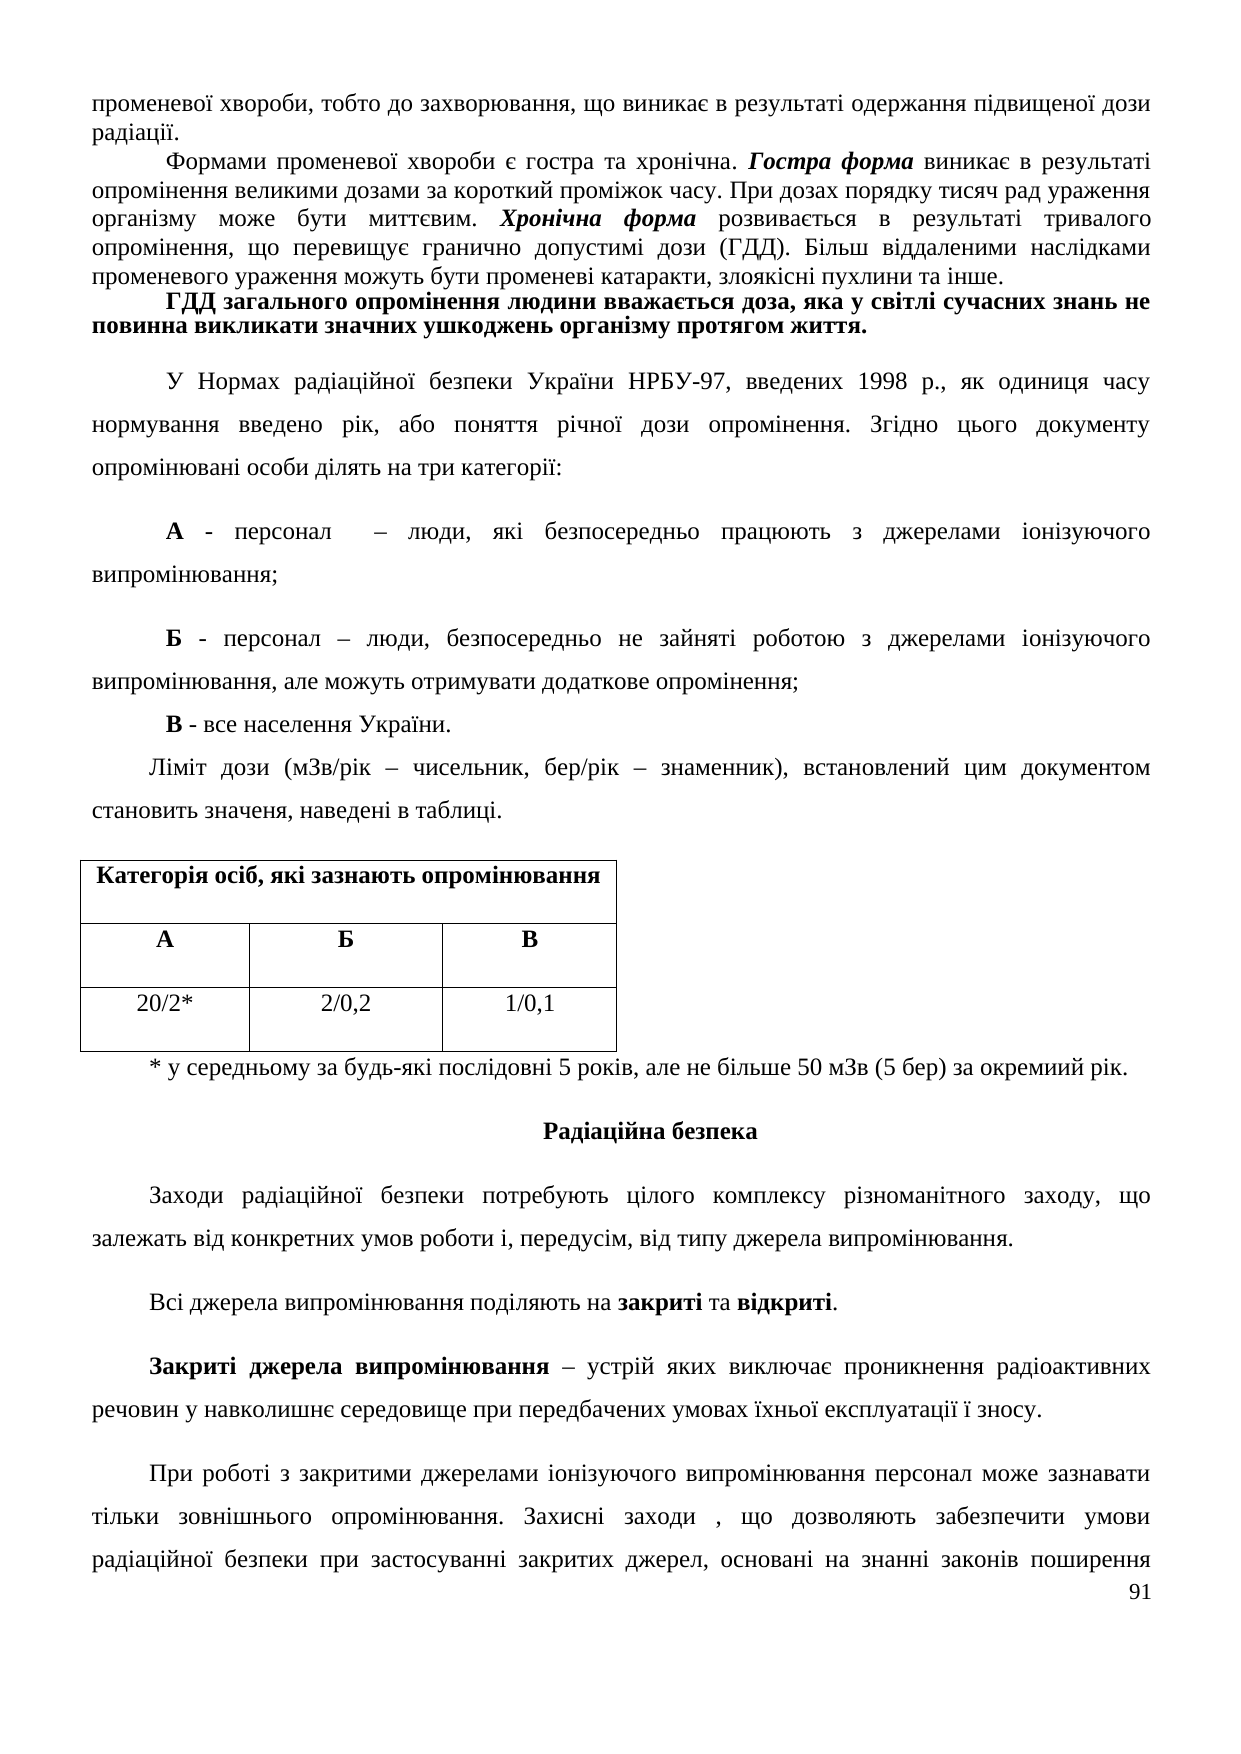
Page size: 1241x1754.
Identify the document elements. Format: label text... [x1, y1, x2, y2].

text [92, 1458, 1152, 1573]
table_cell В [443, 924, 616, 987]
text У Нормах радіаційної безпеки України НРБУ-97, введених 1998 р., як одиниця часу нормування введено рік, або поняття річної дози опромінення. Згідно цього документу опромінювані особи ділять на три категорії: [92, 366, 1152, 481]
text Радіаційна безпека [92, 1116, 1152, 1144]
table_cell А [81, 924, 249, 987]
table_cell 1/0,1 [443, 988, 616, 1051]
text Б - персонал – люди, безпосередньо не зайняті роботою з джерелами іонізуючого випромінювання, але можуть отримувати додаткове опромінення; [92, 623, 1152, 695]
text А - персонал – люди, які безпосередньо працюють з джерелами іонізуючого випромінювання; [92, 516, 1152, 588]
table_cell Б [250, 924, 442, 987]
text Формами променевої хвороби є гостра та хронічна. Гостра форма виникає в результаті опромінення великими дозами за короткий проміжок часу. При дозах порядку тисяч рад ураження організму може бути миттєвим. Хронічна форма розвивається в результаті тривалого опромінення, що перевищує гранично допустимі дози (ГДД). Більш віддаленими наслідками променевого ураження можуть бути променеві катаракти, злоякісні пухлини та інше. [92, 146, 1152, 290]
text Закриті джерела випромінювання – устрій яких виключає проникнення радіоактивних речовин у навколишнє середовище при передбачених умовах їхньої експлуатації ї зносу. [92, 1351, 1152, 1423]
text Заходи радіаційної безпеки потребують цілого комплексу різноманітного заходу, що залежать від конкретних умов роботи і, передусім, від типу джерела випромінювання. [92, 1180, 1152, 1252]
text Всі джерела випромінювання поділяють на закриті та відкриті. [92, 1287, 1152, 1316]
table_header Категорія осіб, які зазнають опромінювання [81, 861, 616, 923]
text * у середньому за будь-які послідовні 5 років, але не більше 50 мЗв (5 бер) за окремиий рік. [92, 1052, 1152, 1081]
text Ліміт дози (мЗв/рік – чисельник, бер/рік – знаменник), встановлений цим документом становить значеня, наведені в таблиці. [92, 752, 1152, 824]
text ГДД загального опромінення людини вважається доза, яка у світлі сучасних знань не повинна викликати значних ушкоджень організму протягом життя. [92, 290, 1152, 339]
table_cell 20/2* [81, 988, 249, 1051]
text В - все населення України. [92, 709, 1152, 738]
table_cell 2/0,2 [250, 988, 442, 1051]
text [92, 88, 1152, 146]
